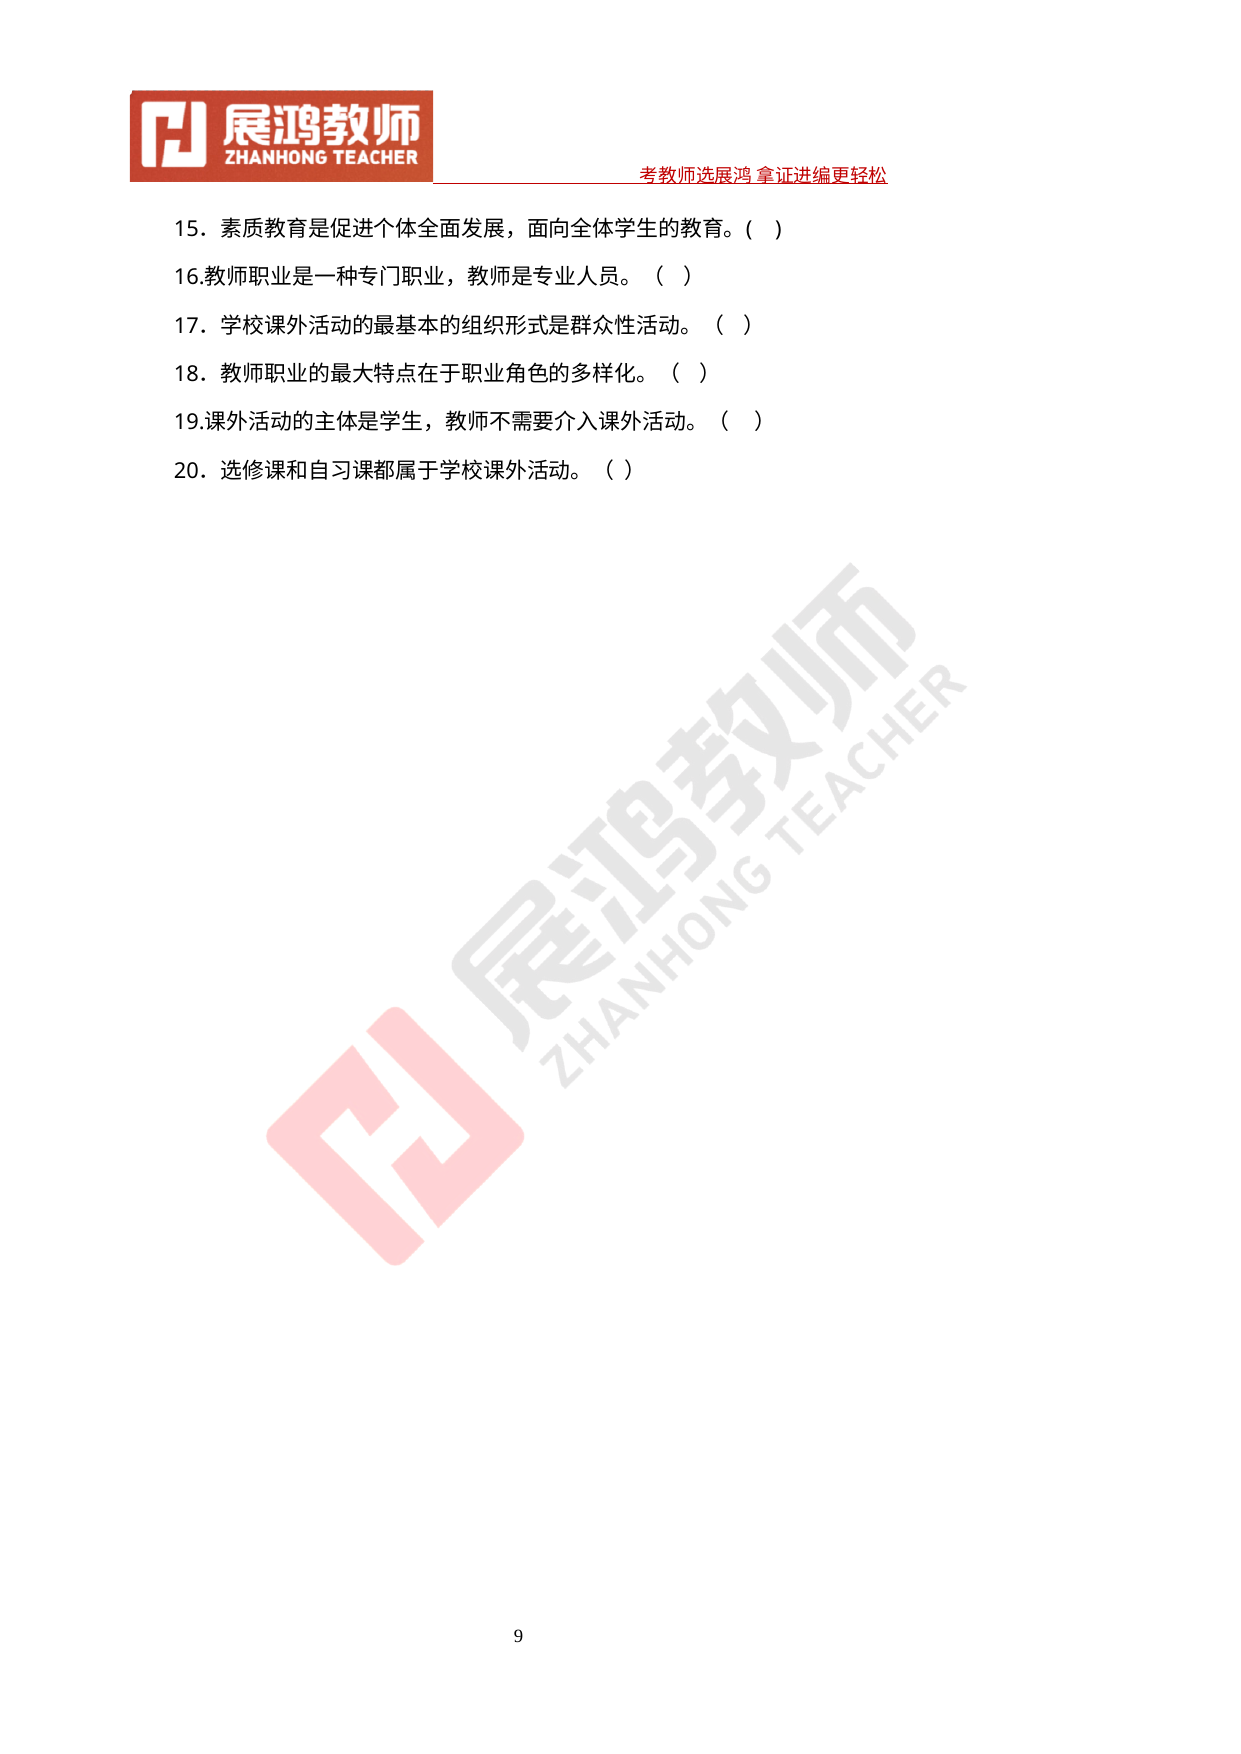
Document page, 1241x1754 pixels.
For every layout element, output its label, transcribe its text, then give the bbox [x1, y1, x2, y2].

text 18．教师职业的最大特点在于职业角色的多样化。（ ） [130, 356, 1110, 388]
picture [129, 90, 434, 182]
text 16.教师职业是一种专门职业，教师是专业人员。（ ） [130, 259, 1110, 292]
text 15．素质教育是促进个体全面发展，面向全体学生的教育。( ) [130, 211, 1110, 243]
text 19.课外活动的主体是学生，教师不需要介入课外活动。（ ） [130, 404, 1110, 437]
text 17．学校课外活动的最基本的组织形式是群众性活动。（ ） [130, 307, 1110, 340]
text 20．选修课和自习课都属于学校课外活动。（ ） [130, 452, 1110, 485]
